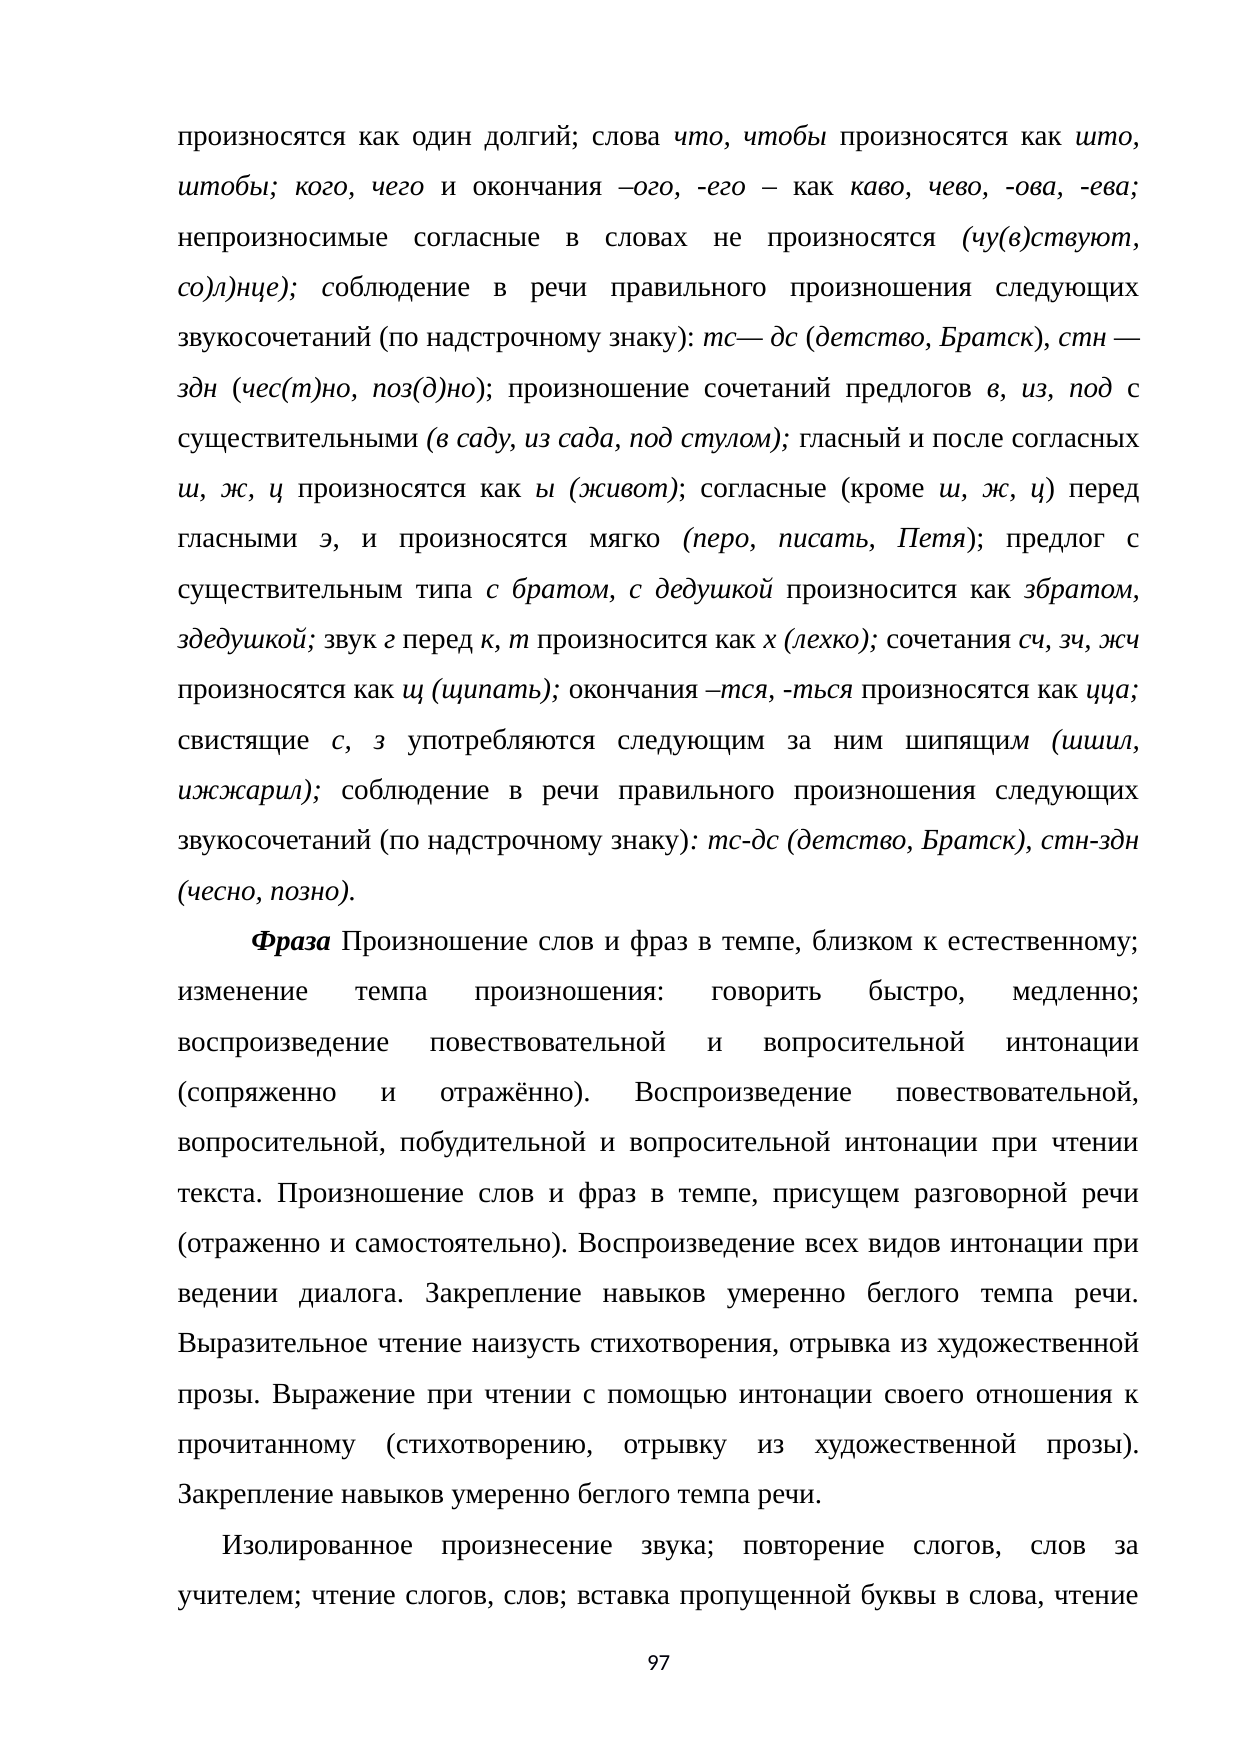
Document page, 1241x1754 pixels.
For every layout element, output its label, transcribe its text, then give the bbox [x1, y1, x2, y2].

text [177, 118, 1140, 906]
text Фраза Произношение слов и фраз в темпе, близком к естественному; изменение темпа произношения: говорить быстро, медленно; воспроизведение повествовательной и вопросительной интонации (сопряженно и отражённо). Воспроизведение повествовательной, вопросительной, побудительной и вопросительной интонации при чтении текста. Произношение слов и фраз в темпе, присущем разговорной речи (отраженно и самостоятельно). Воспроизведение всех видов интонации при ведении диалога. Закрепление навыков умеренно беглого темпа речи. Выразительное чтение наизусть стихотворения, отрывка из художественной прозы. Выражение при чтении с помощью интонации своего отношения к прочитанному (стихотворению, отрывку из художественной прозы). Закрепление навыков умеренно беглого темпа речи. [177, 923, 1140, 1510]
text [177, 1527, 1140, 1611]
